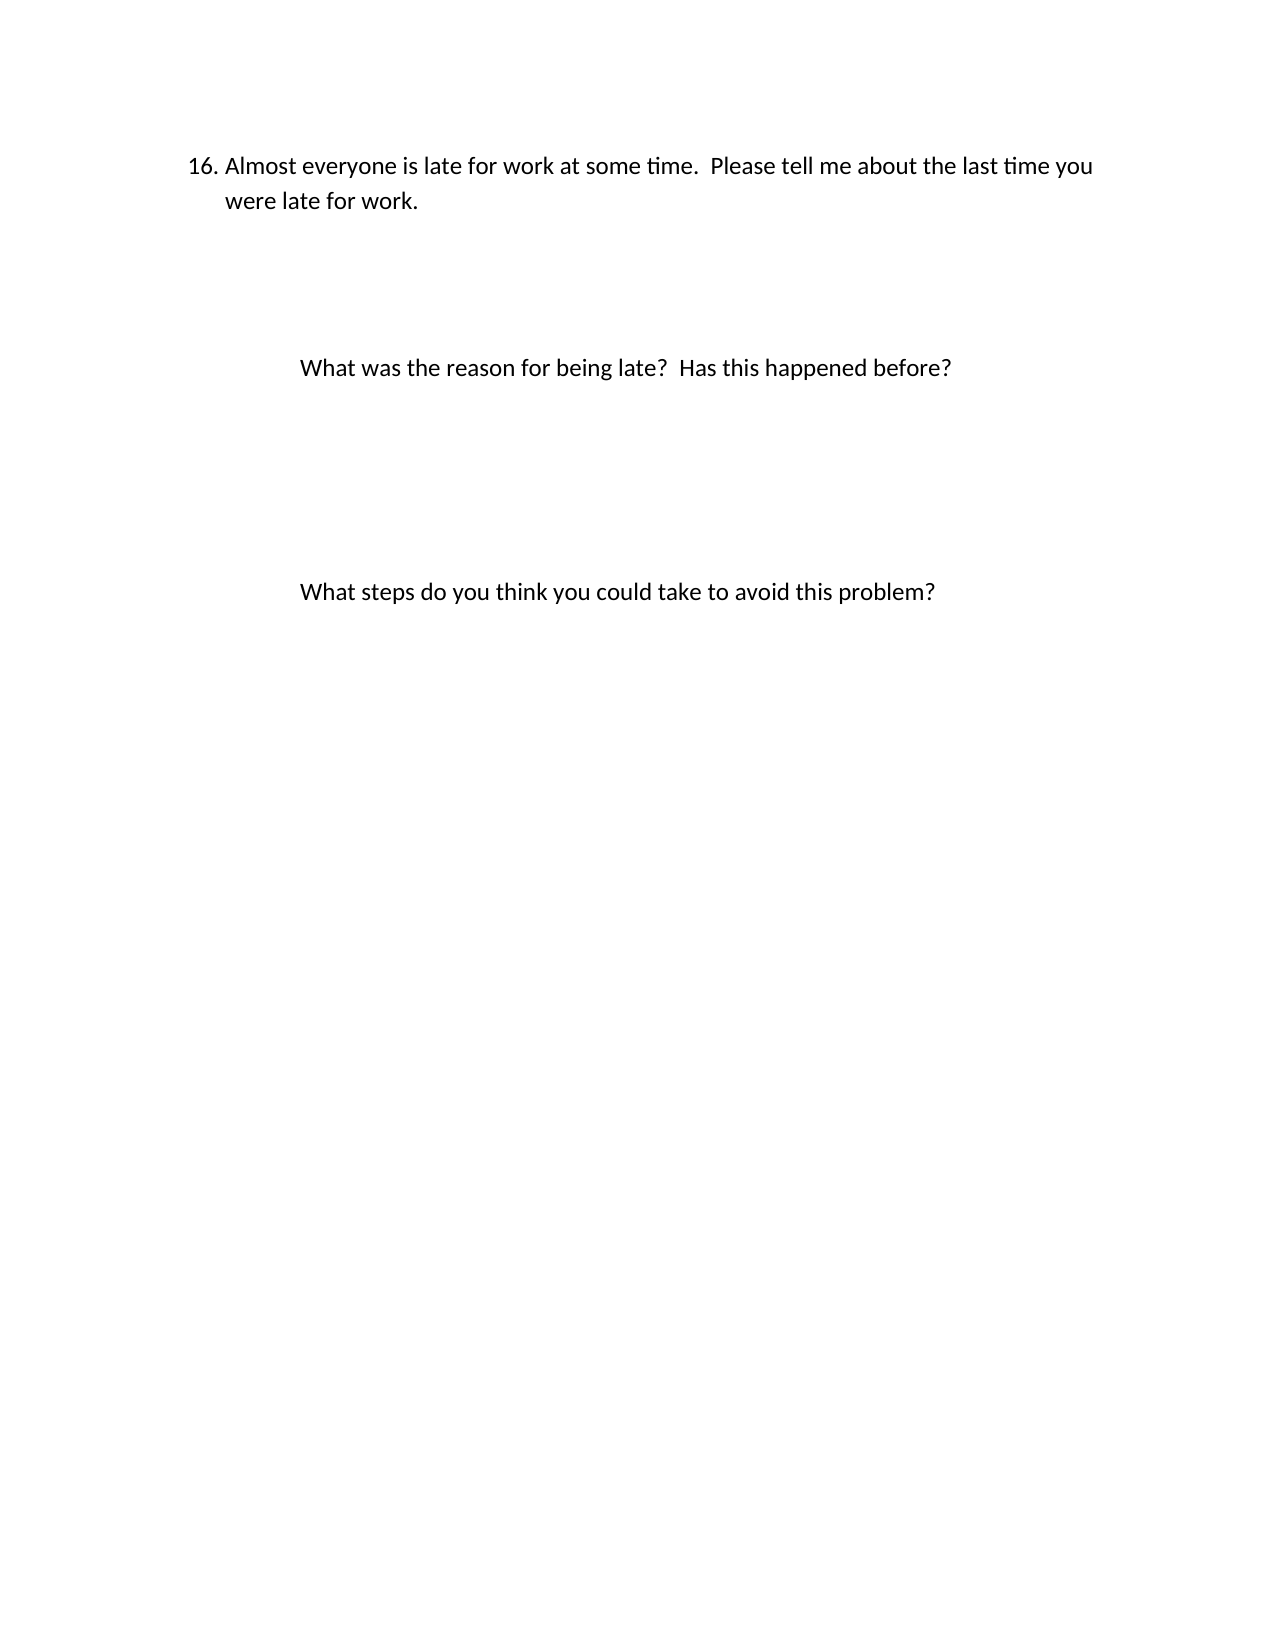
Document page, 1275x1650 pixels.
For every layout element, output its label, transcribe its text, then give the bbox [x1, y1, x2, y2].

text What steps do you think you could take to avoid this problem? [300, 576, 1125, 606]
text What was the reason for being late? Has this happened before? [300, 352, 1125, 383]
list Almost everyone is late for work at some time. Please tell me about the last time you were late for work. [187, 150, 1125, 216]
